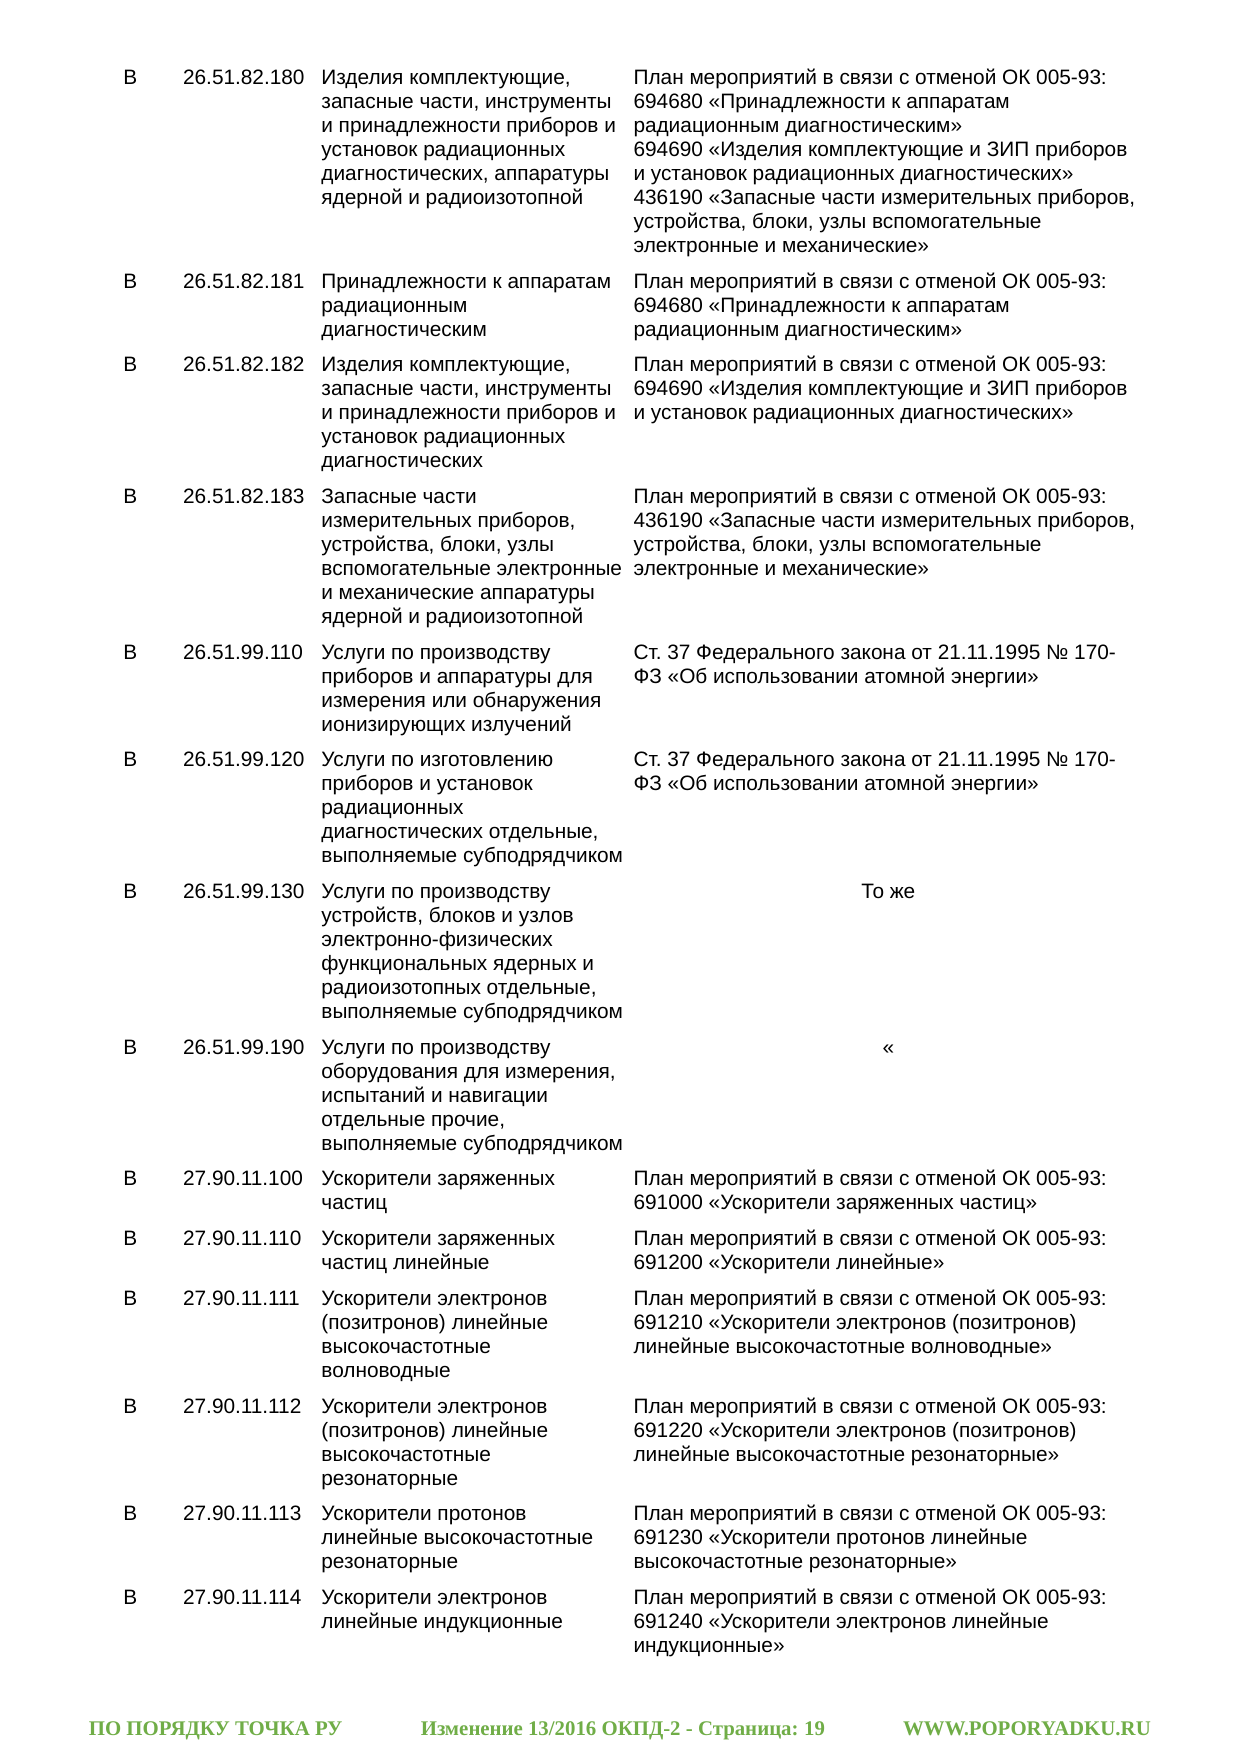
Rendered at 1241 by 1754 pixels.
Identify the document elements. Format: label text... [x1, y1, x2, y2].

table_cell Услуги по производству устройств, блоков и узлов электронно-физических функциональных ядерных и радиоизотопных отдельные, выполняемые субподрядчиком [315, 873, 630, 1029]
table_cell 27.90.11.112 [177, 1388, 315, 1495]
table_cell План мероприятий в связи с отменой ОК 005-93: 691200 «Ускорители линейные» [630, 1220, 1146, 1280]
table_cell 26.51.99.110 [177, 634, 315, 741]
table_cell В [83, 741, 177, 873]
table_cell План мероприятий в связи с отменой ОК 005-93: 691220 «Ускорители электронов (позитронов) линейные высокочастотные резонаторные» [630, 1388, 1146, 1495]
table_cell Ускорители протонов линейные высокочастотные резонаторные [315, 1495, 630, 1579]
table_cell 26.51.99.120 [177, 741, 315, 873]
table_cell План мероприятий в связи с отменой ОК 005-93: 691230 «Ускорители протонов линейные высокочастотные резонаторные» [630, 1495, 1146, 1579]
table_cell Услуги по производству приборов и аппаратуры для измерения или обнаружения ионизирующих излучений [315, 634, 630, 741]
table_cell Изделия комплектующие, запасные части, инструменты и принадлежности приборов и установок радиационных диагностических, аппаратуры ядерной и радиоизотопной [315, 59, 630, 263]
table_cell Ускорители заряженных частиц [315, 1160, 630, 1220]
table_cell 26.51.82.183 [177, 478, 315, 634]
table_cell Ускорители заряженных частиц линейные [315, 1220, 630, 1280]
table_cell В [83, 263, 177, 346]
table_cell 26.51.82.182 [177, 346, 315, 478]
table_cell 27.90.11.110 [177, 1220, 315, 1280]
table_cell План мероприятий в связи с отменой ОК 005-93: 694680 «Принадлежности к аппаратам радиационным диагностическим» [630, 263, 1146, 346]
table_cell В [83, 1579, 177, 1663]
table_cell Ускорители электронов (позитронов) линейные высокочастотные резонаторные [315, 1388, 630, 1495]
table_cell В [83, 873, 177, 1029]
table_cell План мероприятий в связи с отменой ОК 005-93: 436190 «Запасные части измерительных приборов, устройства, блоки, узлы вспомогательные электронные и механические» [630, 478, 1146, 634]
table_cell План мероприятий в связи с отменой ОК 005-93: 694690 «Изделия комплектующие и ЗИП приборов и установок радиационных диагностических» [630, 346, 1146, 478]
table_cell То же [630, 873, 1146, 1029]
table_cell « [630, 1029, 1146, 1160]
table_cell Ст. 37 Федерального закона от 21.11.1995 № 170-ФЗ «Об использовании атомной энергии» [630, 634, 1146, 741]
table_cell В [83, 1029, 177, 1160]
table_cell В [83, 59, 177, 263]
table_cell 26.51.99.190 [177, 1029, 315, 1160]
table_cell В [83, 634, 177, 741]
table_cell 27.90.11.114 [177, 1579, 315, 1663]
table_cell Услуги по производству оборудования для измерения, испытаний и навигации отдельные прочие, выполняемые субподрядчиком [315, 1029, 630, 1160]
table_cell 27.90.11.100 [177, 1160, 315, 1220]
table_cell План мероприятий в связи с отменой ОК 005-93: 694680 «Принадлежности к аппаратам радиационным диагностическим» 694690 «Изделия комплектующие и ЗИП приборов и установок радиационных диагностических» 436190 «Запасные части измерительных приборов, устройства, блоки, узлы вспомогательные электронные и механические» [630, 59, 1146, 263]
table_cell 26.51.99.130 [177, 873, 315, 1029]
table_cell Ст. 37 Федерального закона от 21.11.1995 № 170-ФЗ «Об использовании атомной энергии» [630, 741, 1146, 873]
table_cell Принадлежности к аппаратам радиационным диагностическим [315, 263, 630, 346]
table_cell В [83, 1220, 177, 1280]
table_cell В [83, 346, 177, 478]
table_cell В [83, 1160, 177, 1220]
table_cell Изделия комплектующие, запасные части, инструменты и принадлежности приборов и установок радиационных диагностических [315, 346, 630, 478]
table_cell В [83, 1495, 177, 1579]
table_cell План мероприятий в связи с отменой ОК 005-93: 691000 «Ускорители заряженных частиц» [630, 1160, 1146, 1220]
table_cell 26.51.82.181 [177, 263, 315, 346]
table_cell В [83, 1280, 177, 1388]
table_cell План мероприятий в связи с отменой ОК 005-93: 691210 «Ускорители электронов (позитронов) линейные высокочастотные волноводные» [630, 1280, 1146, 1388]
table_cell Услуги по изготовлению приборов и установок радиационных диагностических отдельные, выполняемые субподрядчиком [315, 741, 630, 873]
table_cell План мероприятий в связи с отменой ОК 005-93: 691240 «Ускорители электронов линейные индукционные» [630, 1579, 1146, 1663]
table_cell Запасные части измерительных приборов, устройства, блоки, узлы вспомогательные электронные и механические аппаратуры ядерной и радиоизотопной [315, 478, 630, 634]
table_cell 27.90.11.113 [177, 1495, 315, 1579]
table_cell 26.51.82.180 [177, 59, 315, 263]
table_cell 27.90.11.111 [177, 1280, 315, 1388]
table_cell Ускорители электронов (позитронов) линейные высокочастотные волноводные [315, 1280, 630, 1388]
table_cell В [83, 1388, 177, 1495]
table_cell Ускорители электронов линейные индукционные [315, 1579, 630, 1663]
table_cell В [83, 478, 177, 634]
